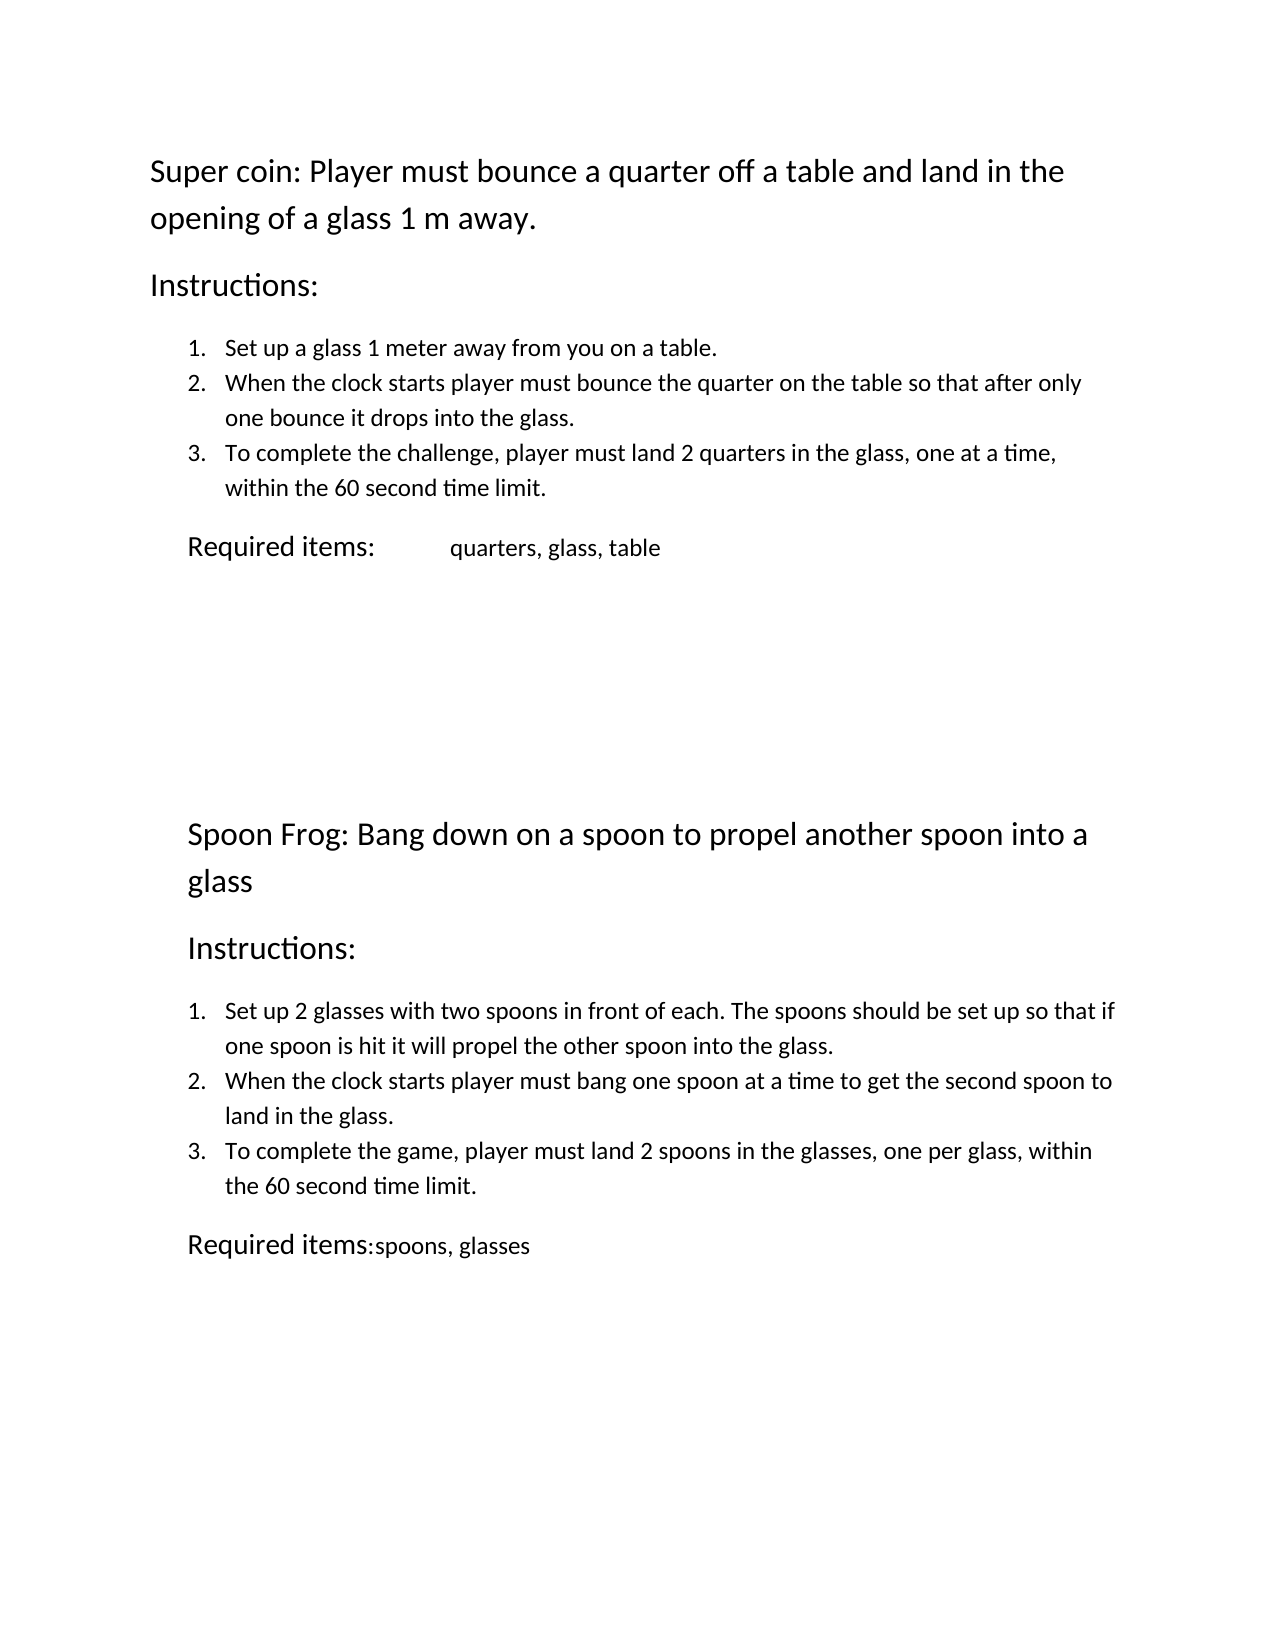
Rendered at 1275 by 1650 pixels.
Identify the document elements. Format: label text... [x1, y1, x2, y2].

text Super coin: Player must bounce a quarter off a table and land in the opening of a glass 1 m away. [150, 150, 1125, 237]
text Spoon Frog: Bang down on a spoon to propel another spoon into a glass [187, 813, 1125, 900]
list To complete the game, player must land 2 spoons in the glasses, one per glass, within the 60 second time limit. [187, 1135, 1125, 1200]
text Instructions: [187, 927, 1125, 968]
list To complete the challenge, player must land 2 quarters in the glass, one at a time, within the 60 second time limit. [187, 437, 1125, 502]
list Set up a glass 1 meter away from you on a table. [187, 332, 1125, 362]
list Set up 2 glasses with two spoons in front of each. The spoons should be set up so that if one spoon is hit it will propel the other spoon into the glass. [187, 995, 1125, 1060]
text Instructions: [150, 264, 1125, 305]
list When the clock starts player must bang one spoon at a time to get the second spoon to land in the glass. [187, 1065, 1125, 1130]
text Required items: quarters, glass, table [187, 528, 1125, 563]
list When the clock starts player must bounce the quarter on the table so that after only one bounce it drops into the glass. [187, 367, 1125, 432]
text Required items: spoons, glasses [150, 1226, 1125, 1261]
